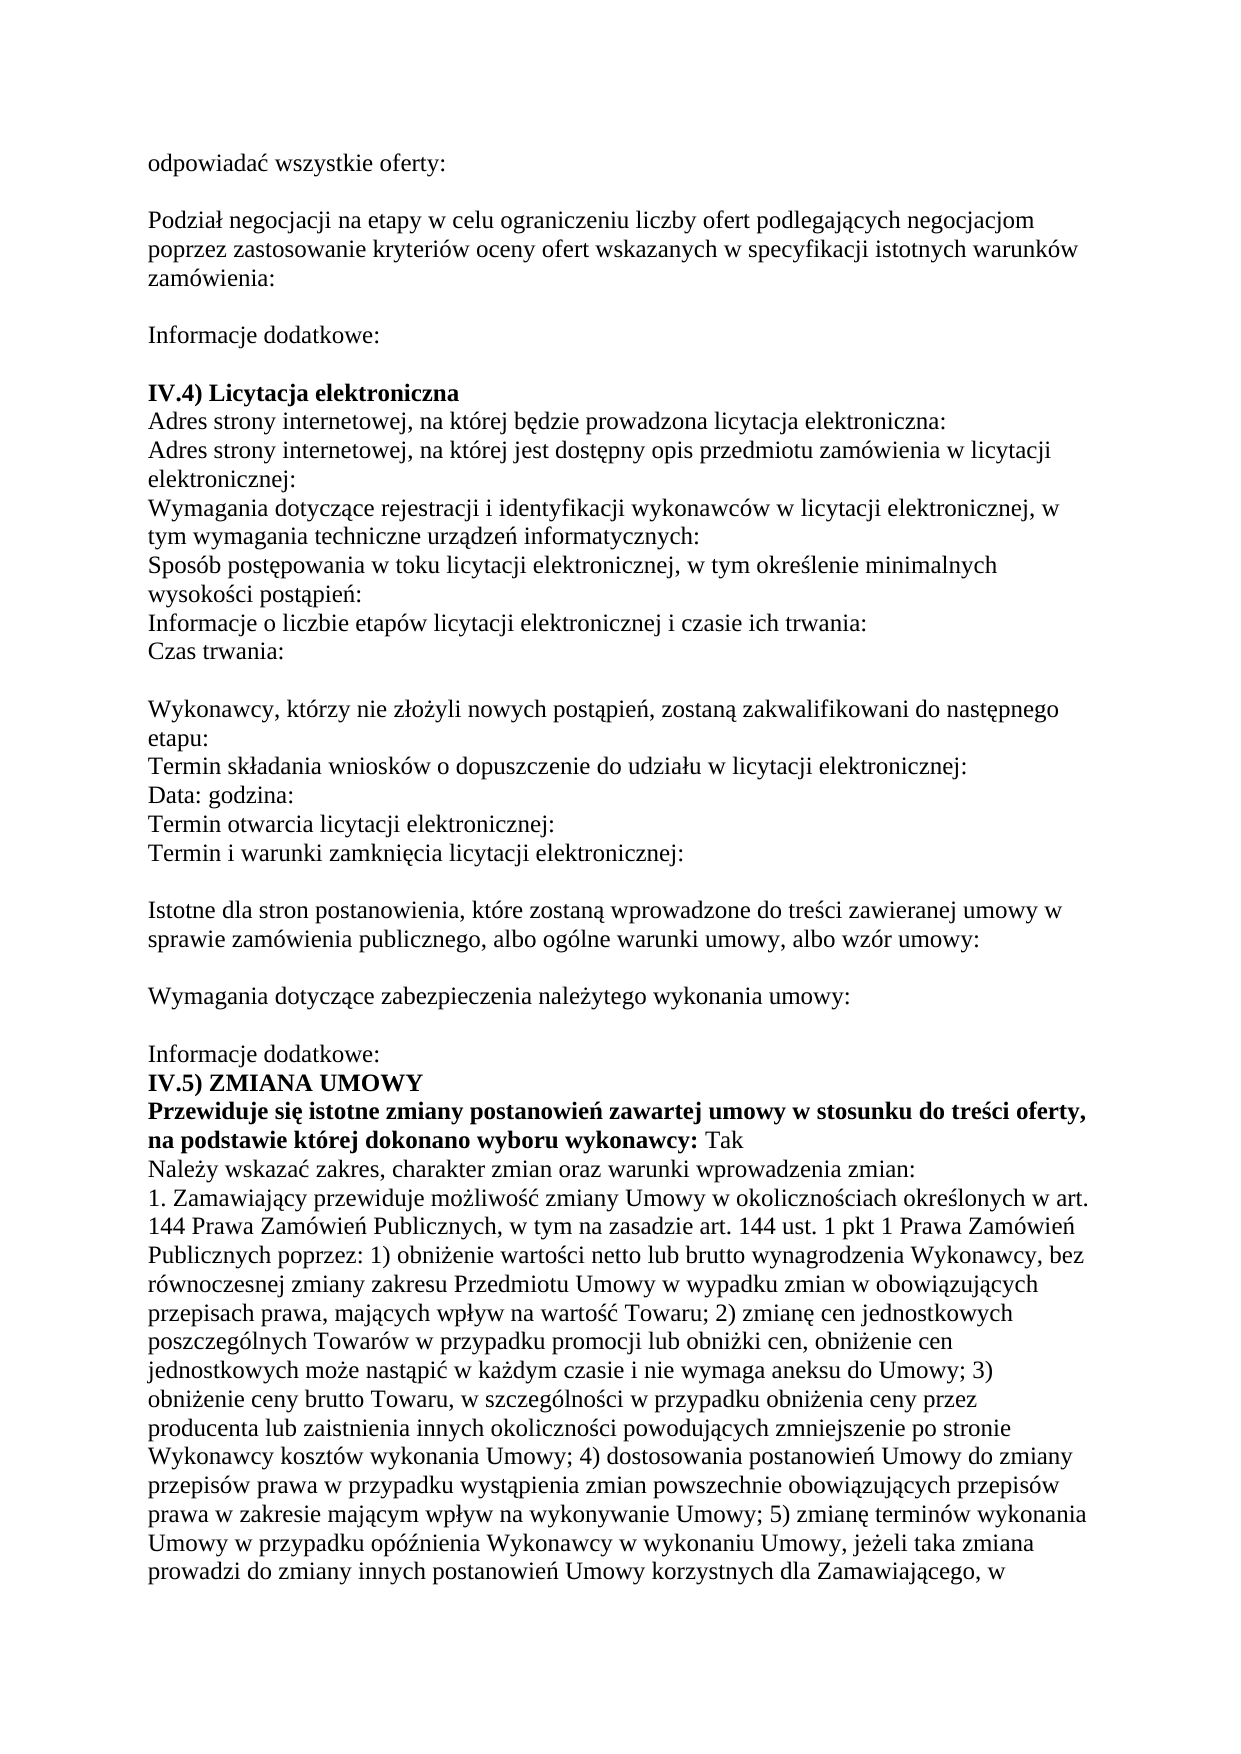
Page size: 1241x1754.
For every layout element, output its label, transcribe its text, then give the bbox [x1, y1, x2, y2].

text Istotne dla stron postanowienia, które zostaną wprowadzone do treści zawieranej umowy w sprawie zamówienia publicznego, albo ogólne warunki umowy, albo wzór umowy: [148, 866, 1093, 953]
text Wymagania dotyczące rejestracji i identyfikacji wykonawców w licytacji elektronicznej, w tym wymagania techniczne urządzeń informatycznych: [148, 493, 1093, 550]
text Adres strony internetowej, na której jest dostępny opis przedmiotu zamówienia w licytacji elektronicznej: [148, 435, 1093, 493]
text Sposób postępowania w toku licytacji elektronicznej, w tym określenie minimalnych wysokości postąpień: [148, 550, 1093, 608]
text Termin i warunki zamknięcia licytacji elektronicznej: [148, 838, 1093, 866]
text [148, 148, 1093, 435]
text Informacje dodatkowe: [148, 1010, 1093, 1068]
text Wymagania dotyczące zabezpieczenia należytego wykonania umowy: [148, 953, 1093, 1010]
text Informacje o liczbie etapów licytacji elektronicznej i czasie ich trwania: [148, 608, 1093, 636]
text Czas trwania: Wykonawcy, którzy nie złożyli nowych postąpień, zostaną zakwalifikowani do następnego etapu: [148, 636, 1093, 751]
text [148, 1068, 1093, 1585]
text Termin składania wniosków o dopuszczenie do udziału w licytacji elektronicznej: Data: godzina: Termin otwarcia licytacji elektronicznej: [148, 751, 1093, 838]
